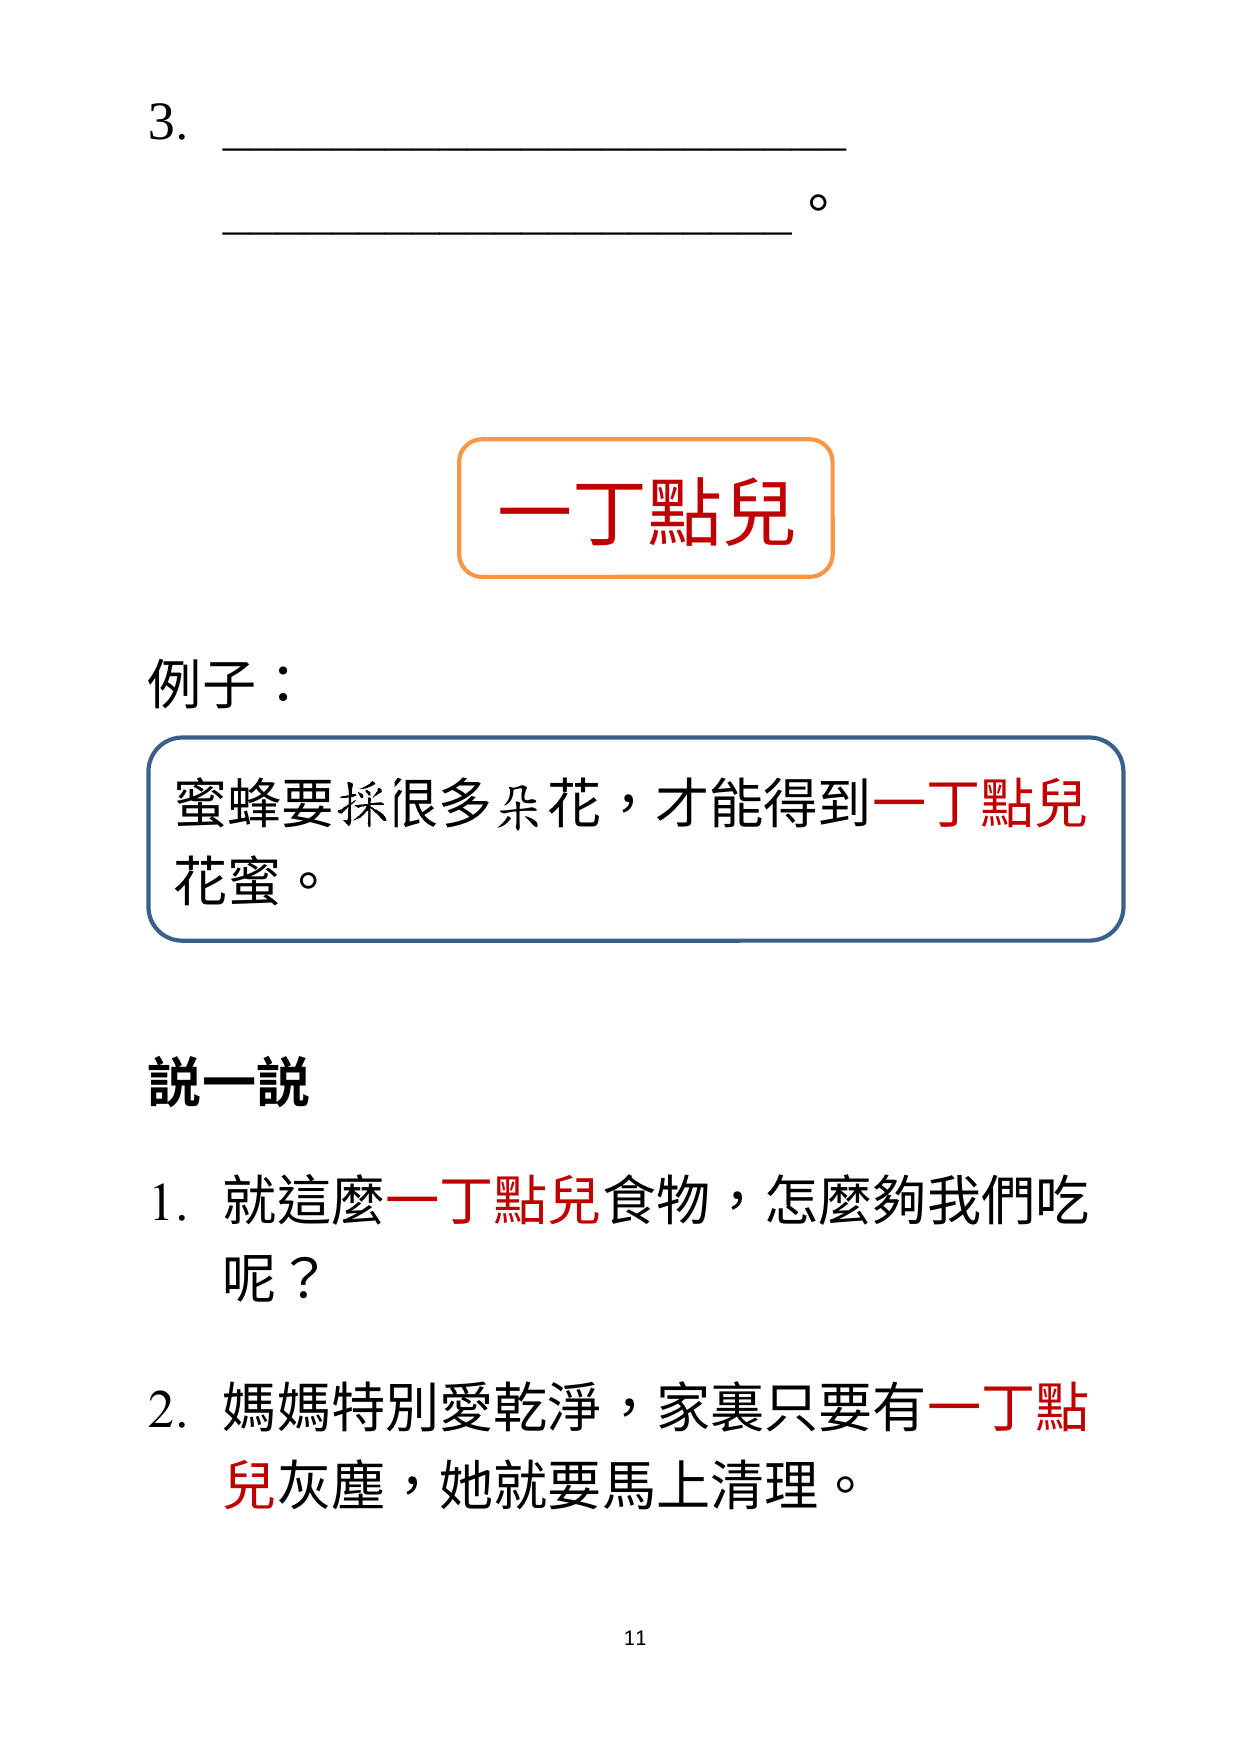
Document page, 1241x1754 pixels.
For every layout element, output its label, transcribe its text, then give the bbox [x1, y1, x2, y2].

list _____________________。 [223, 160, 1122, 239]
picture [330, 771, 395, 836]
list 媽媽特別愛乾淨，家裏只要有一丁點兒灰塵，她就要馬上清理。 [148, 1364, 1122, 1521]
list 就這麼一丁點兒食物，怎麼夠我們吃呢？ [148, 1158, 1122, 1314]
text 例子： [148, 642, 1122, 720]
list _______________________ [148, 89, 1122, 151]
text 説一説 [148, 1040, 1122, 1118]
